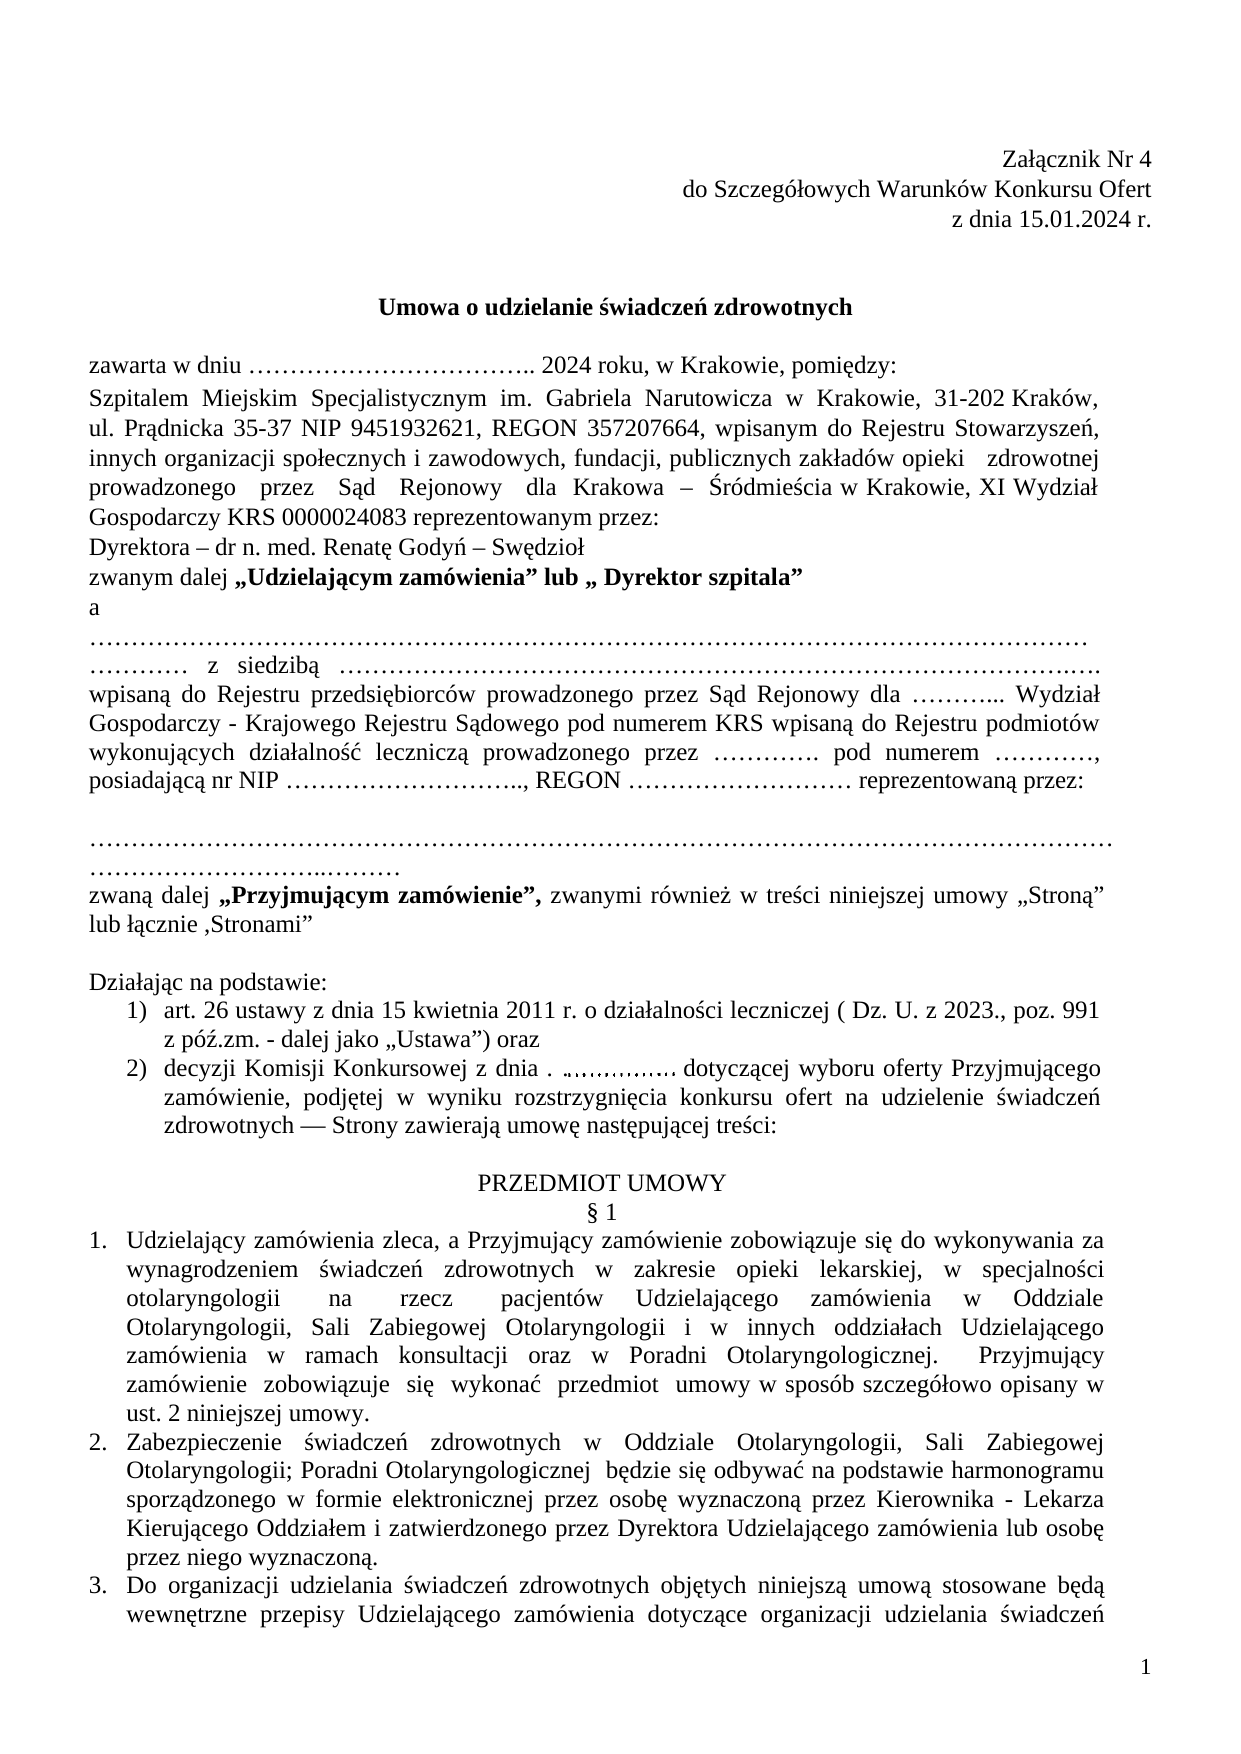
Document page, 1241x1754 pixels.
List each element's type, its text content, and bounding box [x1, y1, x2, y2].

subtitle Umowa o udzielanie świadczeń zdrowotnych [92, 292, 1139, 321]
text a [89, 592, 1152, 621]
text Dyrektora – dr n. med. Renatę Godyń – Swędzioł [89, 532, 1152, 561]
list Zabezpieczenie świadczeń zdrowotnych w Oddziale Otolaryngologii, Sali Zabiegowej Otolaryngologii; Poradni Otolaryngologicznej będzie się odbywać na podstawie harmonogramu sporządzonego w formie elektronicznej przez osobę wyznaczoną przez Kierownika - Lekarza Kierującego Oddziałem i zatwierdzonego przez Dyrektora Udzielającego zamówienia lub osobę przez niego wyznaczoną. [89, 1427, 1105, 1571]
text Działając na podstawie: [89, 967, 1105, 996]
text zawarta w dniu …………………………….. 2024 roku, w Krakowie, pomiędzy: [89, 350, 1139, 379]
text ……………………………………………………………………………………………………………………………………..……… [89, 823, 1138, 881]
list Udzielający zamówienia zleca, a Przyjmujący zamówienie zobowiązuje się do wykonywania za wynagrodzeniem świadczeń zdrowotnych w zakresie opieki lekarskiej, w specjalności otolaryngologii na rzecz pacjentów Udzielającego zamówienia w Oddziale Otolaryngologii, Sali Zabiegowej Otolaryngologii i w innych oddziałach Udzielającego zamówienia w ramach konsultacji oraz w Poradni Otolaryngologicznej. Przyjmujący zamówienie zobowiązuje się wykonać przedmiot umowy w sposób szczegółowo opisany w ust. 2 niniejszej umowy. [89, 1226, 1105, 1427]
picture [568, 1072, 675, 1077]
text zwaną dalej „Przyjmującym zamówienie”, zwanymi również w treści niniejszej umowy „Stroną” lub łącznie ,Stronami” [89, 881, 1105, 938]
list decyzji Komisji Konkursowej z dnia . . dotyczącej wyboru oferty Przyjmującego zamówienie, podjętej w wyniku rozstrzygnięcia konkursu ofert na udzielenie świadczeń zdrowotnych — Strony zawierają umowę następującej treści: [126, 1053, 1101, 1139]
text do Szczegółowych Warunków Konkursu Ofert [89, 174, 1152, 203]
text Szpitalem Miejskim Specjalistycznym im. Gabriela Narutowicza w Krakowie, 31-202 Kraków, ul. Prądnicka 35-37 NIP 9451932621, REGON 357207664, wpisanym do Rejestru Stowarzyszeń, innych organizacji społecznych i zawodowych, fundacji, publicznych zakładów opieki zdrowotnej prowadzonego przez Sąd Rejonowy dla Krakowa – Śródmieścia w Krakowie, XI Wydział Gospodarczy KRS 0000024083 reprezentowanym przez: [89, 383, 1101, 531]
list art. 26 ustawy z dnia 15 kwietnia 2011 r. o działalności leczniczej ( Dz. U. z 2023., poz. 991 z póź.zm. - dalej jako „Ustawa”) oraz [126, 996, 1101, 1053]
text PRZEDMIOT UMOWY [89, 1168, 1116, 1197]
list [89, 1571, 1105, 1628]
text …………………………………………………………………………………………………………………… z siedzibą …………………………………………………………………………….…. wpisaną do Rejestru przedsiębiorców prowadzonego przez Sąd Rejonowy dla ………... Wydział Gospodarczy - Krajowego Rejestru Sądowego pod numerem KRS wpisaną do Rejestru podmiotów wykonujących działalność leczniczą prowadzonego przez …………. pod numerem …………, posiadającą nr NIP ……………………….., REGON ……………………… reprezentowaną przez: [89, 622, 1101, 794]
subtitle § 1 [89, 1197, 1115, 1226]
text zwanym dalej „Udzielającym zamówienia” lub „ Dyrektor szpitala” [89, 562, 1152, 591]
text Załącznik Nr 4 [651, 144, 1152, 173]
text z dnia 15.01.2024 r. [651, 204, 1152, 233]
